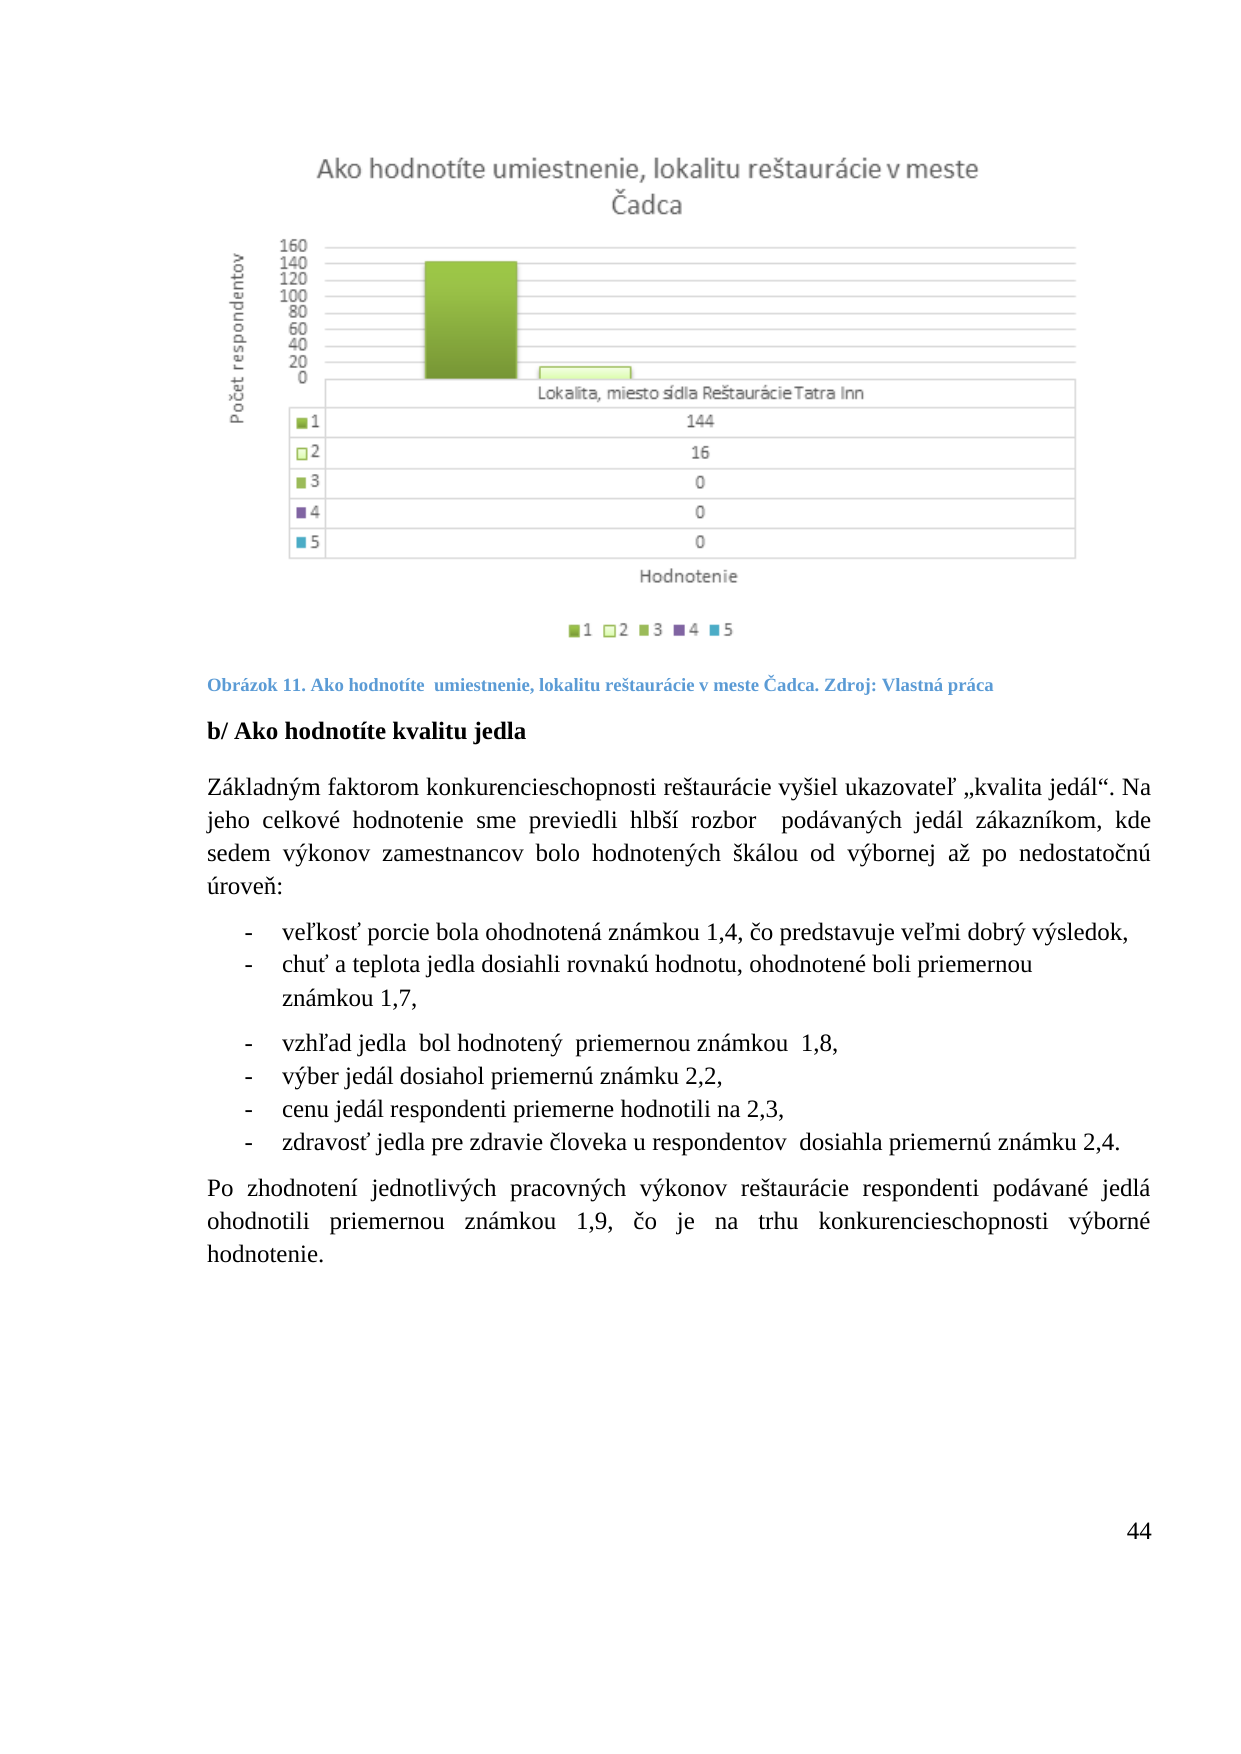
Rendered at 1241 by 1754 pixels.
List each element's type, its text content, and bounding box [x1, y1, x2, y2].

text Obrázok 11. Ako hodnotíte umiestnenie, lokalitu reštaurácie v meste Čadca. Zdroj: Vlastná práca [207, 674, 1152, 696]
list vzhľad jedla bol hodnotený priemernou známkou 1,8, [244, 1028, 1152, 1057]
list cenu jedál respondenti priemerne hodnotili na 2,3, [244, 1094, 1152, 1123]
list výber jedál dosiahol priemernú známku 2,2, [244, 1061, 1152, 1090]
list známkou 1,7, [282, 983, 1152, 1011]
list veľkosť porcie bola ohodnotená známkou 1,4, čo predstavuje veľmi dobrý výsledok, [244, 917, 1152, 945]
list zdravosť jedla pre zdravie človeka u respondentov dosiahla priemernú známku 2,4. [244, 1127, 1152, 1156]
picture [206, 147, 1092, 658]
text Po zhodnotení jednotlivých pracovných výkonov reštaurácie respondenti podávané jedlá ohodnotili priemernou známkou 1,9, čo je na trhu konkurencieschopnosti výborné hodnotenie. [207, 1173, 1152, 1267]
list chuť a teplota jedla dosiahli rovnakú hodnotu, ohodnotené boli priemernou [244, 949, 1152, 978]
text Základným faktorom konkurencieschopnosti reštaurácie vyšiel ukazovateľ „kvalita jedál“. Na jeho celkové hodnotenie sme previedli hlbší rozbor podávaných jedál zákazníkom, kde sedem výkonov zamestnancov bolo hodnotených škálou od výbornej až po nedostatočnú úroveň: [207, 772, 1152, 900]
text b/ Ako hodnotíte kvalitu jedla [207, 716, 1152, 745]
